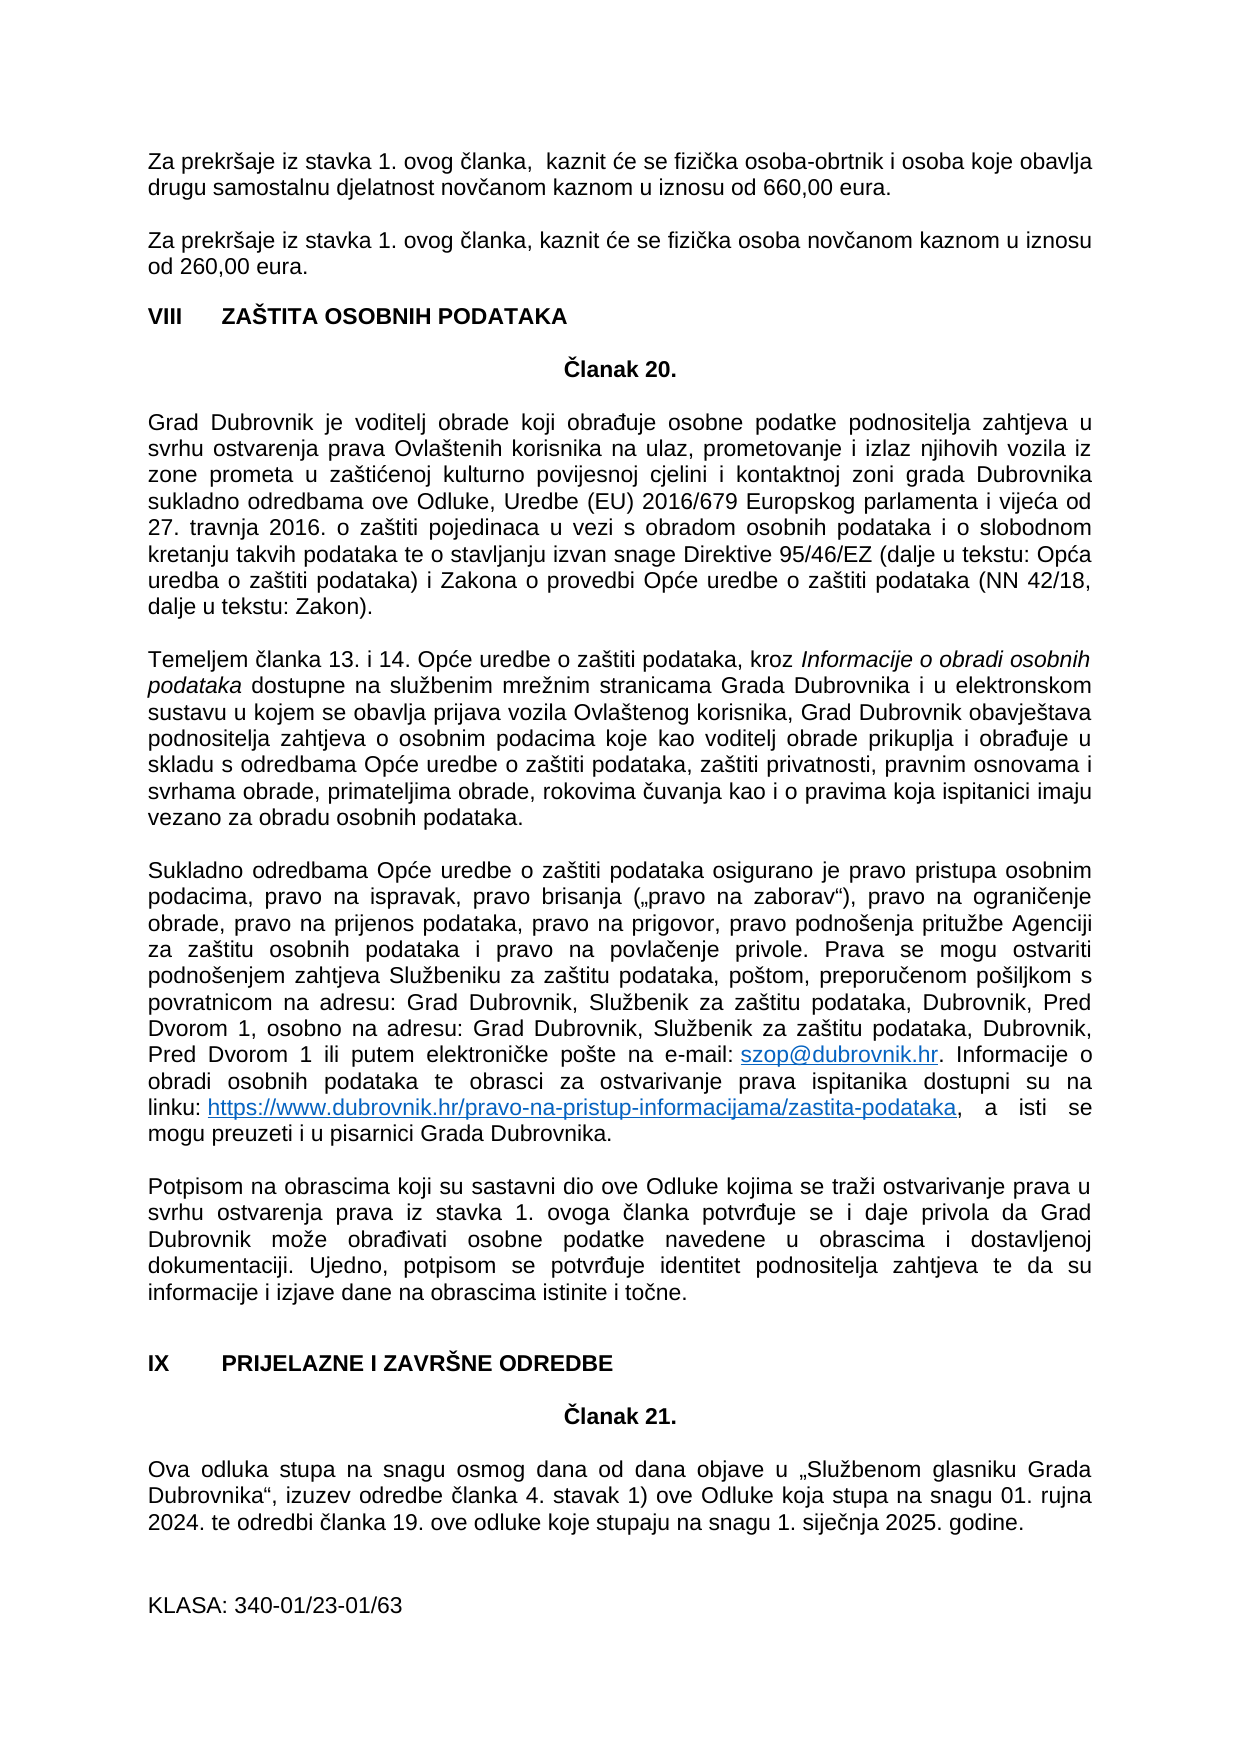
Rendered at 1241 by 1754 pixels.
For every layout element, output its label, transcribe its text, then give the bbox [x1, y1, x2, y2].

text Grad Dubrovnik je voditelj obrade koji obrađuje osobne podatke podnositelja zahtjeva u svrhu ostvarenja prava Ovlaštenih korisnika na ulaz, prometovanje i izlaz njihovih vozila iz zone prometa u zaštićenoj kulturno povijesnoj cjelini i kontaktnoj zoni grada Dubrovnika sukladno odredbama ove Odluke, Uredbe (EU) 2016/679 Europskog parlamenta i vijeća od 27. travnja 2016. o zaštiti pojedinaca u vezi s obradom osobnih podataka i o slobodnom kretanju takvih podataka te o stavljanju izvan snage Direktive 95/46/EZ (dalje u tekstu: Opća uredba o zaštiti podataka) i Zakona o provedbi Opće uredbe o zaštiti podataka (NN 42/18, dalje u tekstu: Zakon). [148, 409, 1093, 619]
text IX PRIJELAZNE I ZAVRŠNE ODREDBE [148, 1350, 1093, 1377]
text Sukladno odredbama Opće uredbe o zaštiti podataka osigurano je pravo pristupa osobnim podacima, pravo na ispravak, pravo brisanja („pravo na zaborav“), pravo na ograničenje obrade, pravo na prijenos podataka, pravo na prigovor, pravo podnošenja pritužbe Agenciji za zaštitu osobnih podataka i pravo na povlačenje privole. Prava se mogu ostvariti podnošenjem zahtjeva Službeniku za zaštitu podataka, poštom, preporučenom pošiljkom s povratnicom na adresu: Grad Dubrovnik, Službenik za zaštitu podataka, Dubrovnik, Pred Dvorom 1, osobno na adresu: Grad Dubrovnik, Službenik za zaštitu podataka, Dubrovnik, Pred Dvorom 1 ili putem elektroničke pošte na e-mail: szop@dubrovnik.hr. Informacije o obradi osobnih podataka te obrasci za ostvarivanje prava ispitanika dostupni su na linku: https://www.dubrovnik.hr/pravo-na-pristup-informacijama/zastita-podataka, a isti se mogu preuzeti i u pisarnici Grada Dubrovnika. [148, 857, 1093, 1147]
text Za prekršaje iz stavka 1. ovog članka, kaznit će se fizička osoba novčanom kaznom u iznosu od 260,00 eura. [148, 227, 1093, 279]
text Ova odluka stupa na snagu osmog dana od dana objave u „Službenom glasniku Grada Dubrovnika“, izuzev odredbe članka 4. stavak 1) ove Odluke koja stupa na snagu 01. rujna 2024. te odredbi članka 19. ove odluke koje stupaju na snagu 1. siječnja 2025. godine. [148, 1456, 1093, 1535]
text Za prekršaje iz stavka 1. ovog članka, kaznit će se fizička osoba-obrtnik i osoba koje obavlja drugu samostalnu djelatnost novčanom kaznom u iznosu od 660,00 eura. [148, 148, 1093, 200]
text Temeljem članka 13. i 14. Opće uredbe o zaštiti podataka, kroz Informacije o obradi osobnih podataka dostupne na službenim mrežnim stranicama Grada Dubrovnika i u elektronskom sustavu u kojem se obavlja prijava vozila Ovlaštenog korisnika, Grad Dubrovnik obavještava podnositelja zahtjeva o osobnim podacima koje kao voditelj obrade prikuplja i obrađuje u skladu s odredbama Opće uredbe o zaštiti podataka, zaštiti privatnosti, pravnim osnovama i svrhama obrade, primateljima obrade, rokovima čuvanja kao i o pravima koja ispitanici imaju vezano za obradu osobnih podataka. [148, 646, 1093, 830]
text Članak 20. [148, 356, 1093, 382]
text VIII ZAŠTITA OSOBNIH PODATAKA [148, 303, 1093, 330]
text Članak 21. [148, 1403, 1093, 1429]
text KLASA: 340-01/23-01/63 [148, 1592, 1093, 1619]
text Potpisom na obrascima koji su sastavni dio ove Odluke kojima se traži ostvarivanje prava u svrhu ostvarenja prava iz stavka 1. ovoga članka potvrđuje se i daje privola da Grad Dubrovnik može obrađivati osobne podatke navedene u obrascima i dostavljenoj dokumentaciji. Ujedno, potpisom se potvrđuje identitet podnositelja zahtjeva te da su informacije i izjave dane na obrascima istinite i točne. [148, 1173, 1093, 1305]
